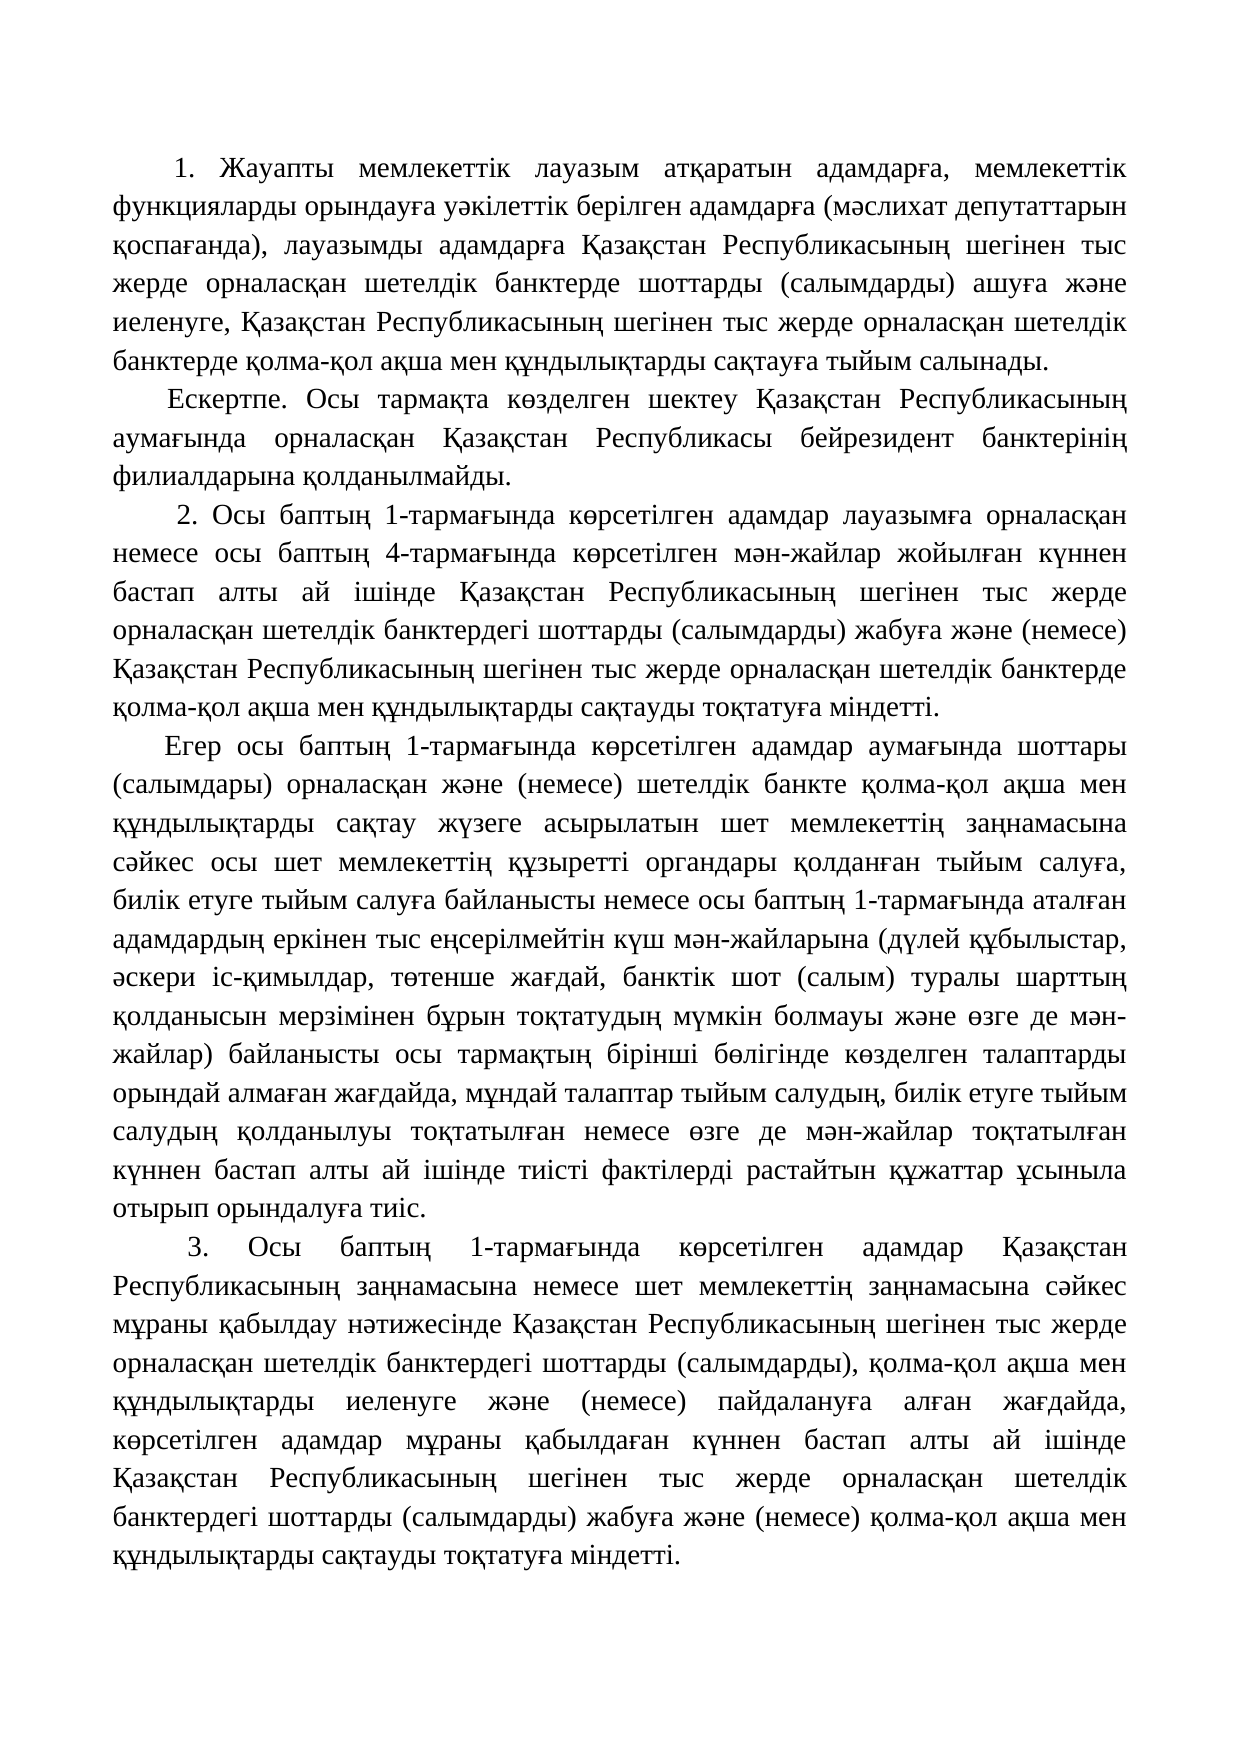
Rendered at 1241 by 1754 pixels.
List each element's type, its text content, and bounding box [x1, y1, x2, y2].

text Егер осы баптың 1-тармағында көрсетілген адамдар аумағында шоттары (салымдары) орналасқан және (немесе) шетелдік банкте қолма-қол ақша мен құндылықтарды сақтау жүзеге асырылатын шет мемлекеттің заңнамасына сәйкес осы шет мемлекеттің құзыретті органдары қолданған тыйым салуға, билік етуге тыйым салуға байланысты немесе осы баптың 1-тармағында аталған адамдардың еркінен тыс еңсерілмейтін күш мән-жайларына (дүлей құбылыстар, әскери іс-қимылдар, төтенше жағдай, банктік шот (салым) туралы шарттың қолданысын мерзімінен бұрын тоқтатудың мүмкін болмауы және өзге де мән-жайлар) байланысты осы тармақтың бірінші бөлігінде көзделген талаптарды орындай алмаған жағдайда, мұндай талаптар тыйым салудың, билік етуге тыйым салудың қолданылуы тоқтатылған немесе өзге де мән-жайлар тоқтатылған күннен бастап алты ай ішінде тиісті фактілерді растайтын құжаттар ұсыныла отырып орындалуға тиіс. [112, 728, 1128, 1224]
text 2. Осы баптың 1-тармағында көрсетілген адамдар лауазымға орналасқан немесе осы баптың 4-тармағында көрсетілген мән-жайлар жойылған күннен бастап алты ай ішінде Қазақстан Республикасының шегінен тыс жерде орналасқан шетелдік банктердегі шоттарды (салымдарды) жабуға және (немесе) Қазақстан Республикасының шегінен тыс жерде орналасқан шетелдік банктерде қолма-қол ақша мен құндылықтарды сақтауды тоқтатуға міндетті. [112, 497, 1128, 723]
text Ескертпе. Осы тармақта көзделген шектеу Қазақстан Республикасының аумағында орналасқан Қазақстан Республикасы бейрезидент банктерінің филиалдарына қолданылмайды. [112, 381, 1128, 492]
text 3. Осы баптың 1-тармағында көрсетілген адамдар Қазақстан Республикасының заңнамасына немесе шет мемлекеттің заңнамасына сәйкес мұраны қабылдау нәтижесінде Қазақстан Республикасының шегінен тыс жерде орналасқан шетелдік банктердегі шоттарды (салымдарды), қолма-қол ақша мен құндылықтарды иеленуге және (немесе) пайдалануға алған жағдайда, көрсетілген адамдар мұраны қабылдаған күннен бастап алты ай ішінде Қазақстан Республикасының шегінен тыс жерде орналасқан шетелдік банктердегі шоттарды (салымдарды) жабуға және (немесе) қолма-қол ақша мен құндылықтарды сақтауды тоқтатуға міндетті. [112, 1229, 1128, 1571]
text 1. Жауапты мемлекеттік лауазым атқаратын адамдарға, мемлекеттік функцияларды орындауға уәкілеттік берілген адамдарға (мәслихат депутаттарын қоспағанда), лауазымды адамдарға Қазақстан Республикасының шегінен тыс жерде орналасқан шетелдік банктерде шоттарды (салымдарды) ашуға және иеленуге, Қазақстан Республикасының шегінен тыс жерде орналасқан шетелдік банктерде қолма-қол ақша мен құндылықтарды сақтауға тыйым салынады. [112, 150, 1128, 376]
